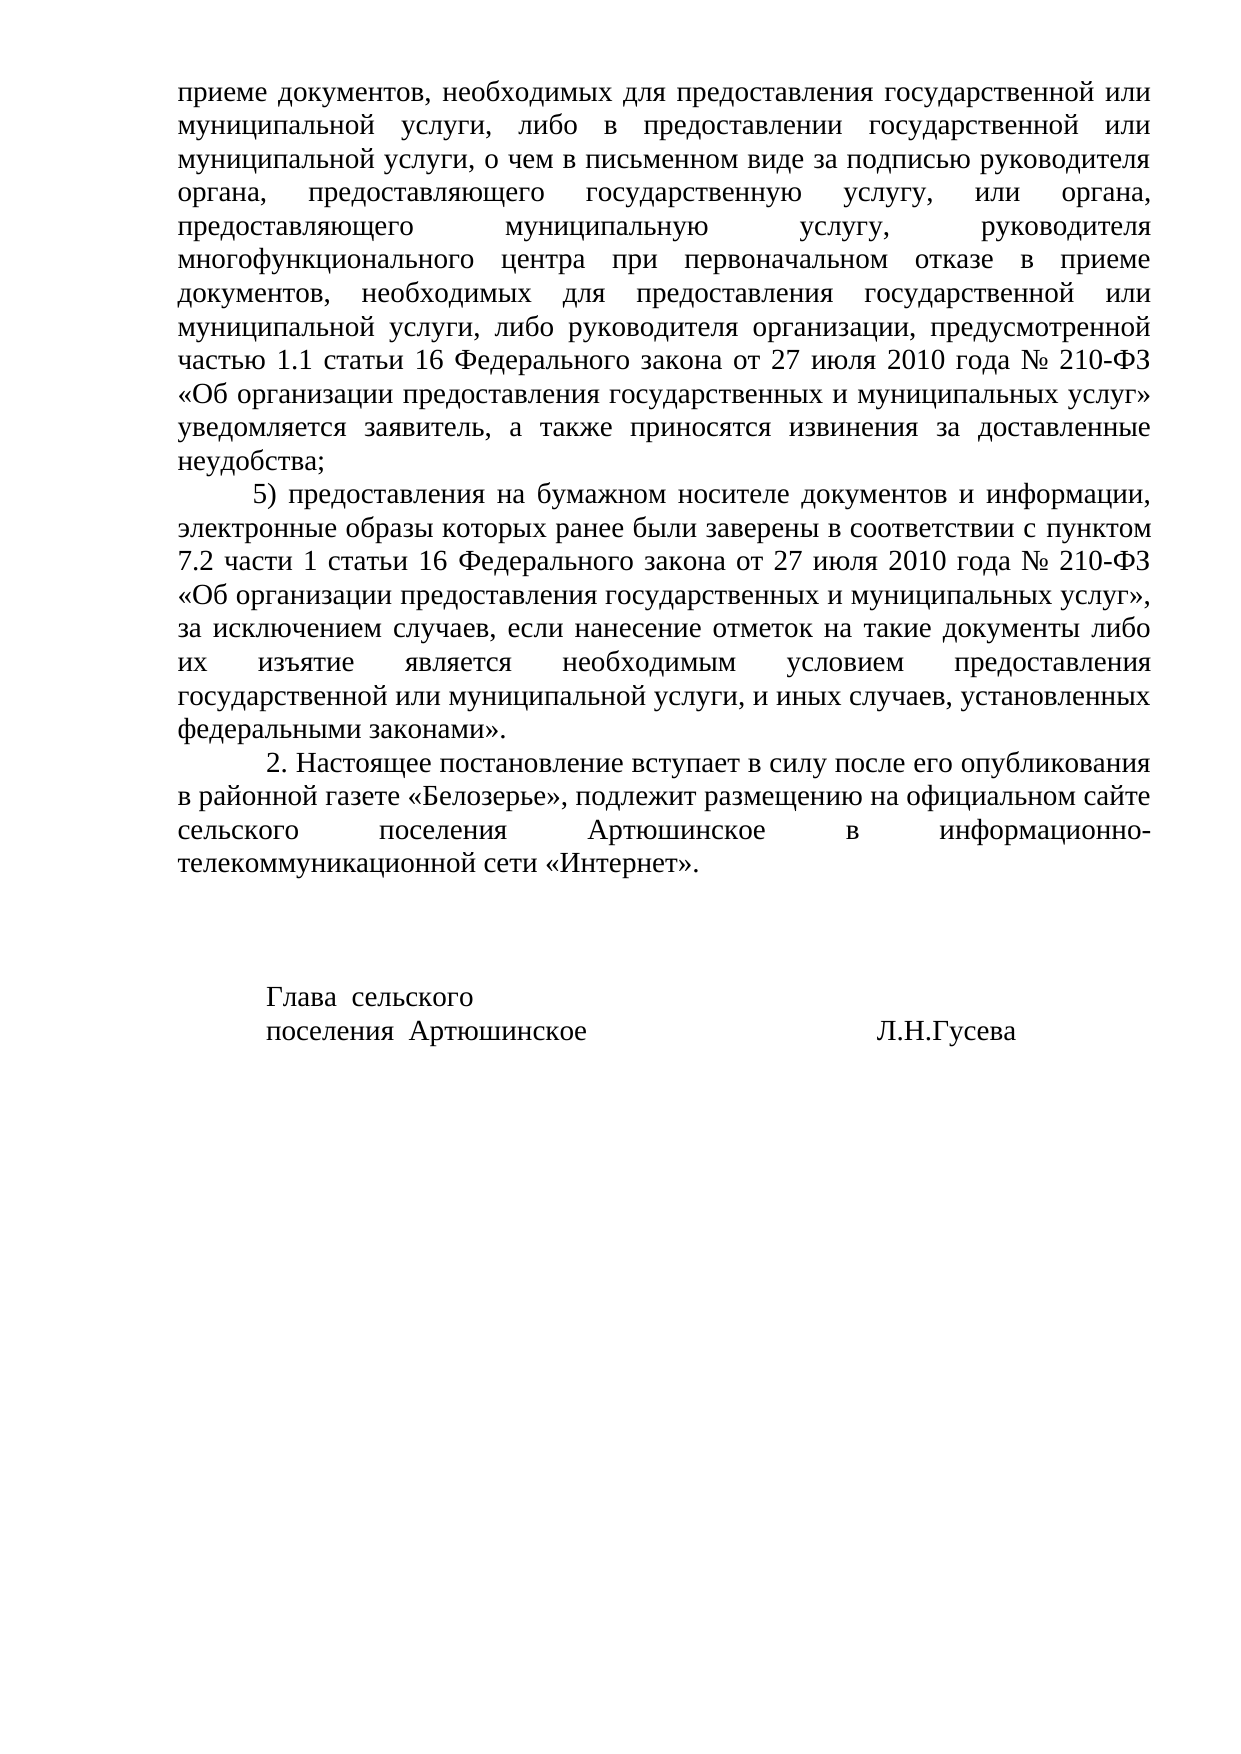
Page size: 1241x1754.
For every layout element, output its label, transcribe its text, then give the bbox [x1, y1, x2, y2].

text поселения Артюшинское Л.Н.Гусева [177, 1013, 1152, 1047]
text 5) предоставления на бумажном носителе документов и информации, электронные образы которых ранее были заверены в соответствии с пунктом 7.2 части 1 статьи 16 Федерального закона от 27 июля 2010 года № 210-ФЗ «Об организации предоставления государственных и муниципальных услуг», за исключением случаев, если нанесение отметок на такие документы либо их изъятие является необходимым условием предоставления государственной или муниципальной услуги, и иных случаев, установленных федеральными законами». [177, 476, 1152, 745]
text Глава сельского [177, 979, 1152, 1013]
text 2. Настоящее постановление вступает в силу после его опубликования в районной газете «Белозерье», подлежит размещению на официальном сайте сельского поселения Артюшинское в информационно-телекоммуникационной сети «Интернет». [177, 745, 1152, 879]
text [177, 74, 1152, 476]
